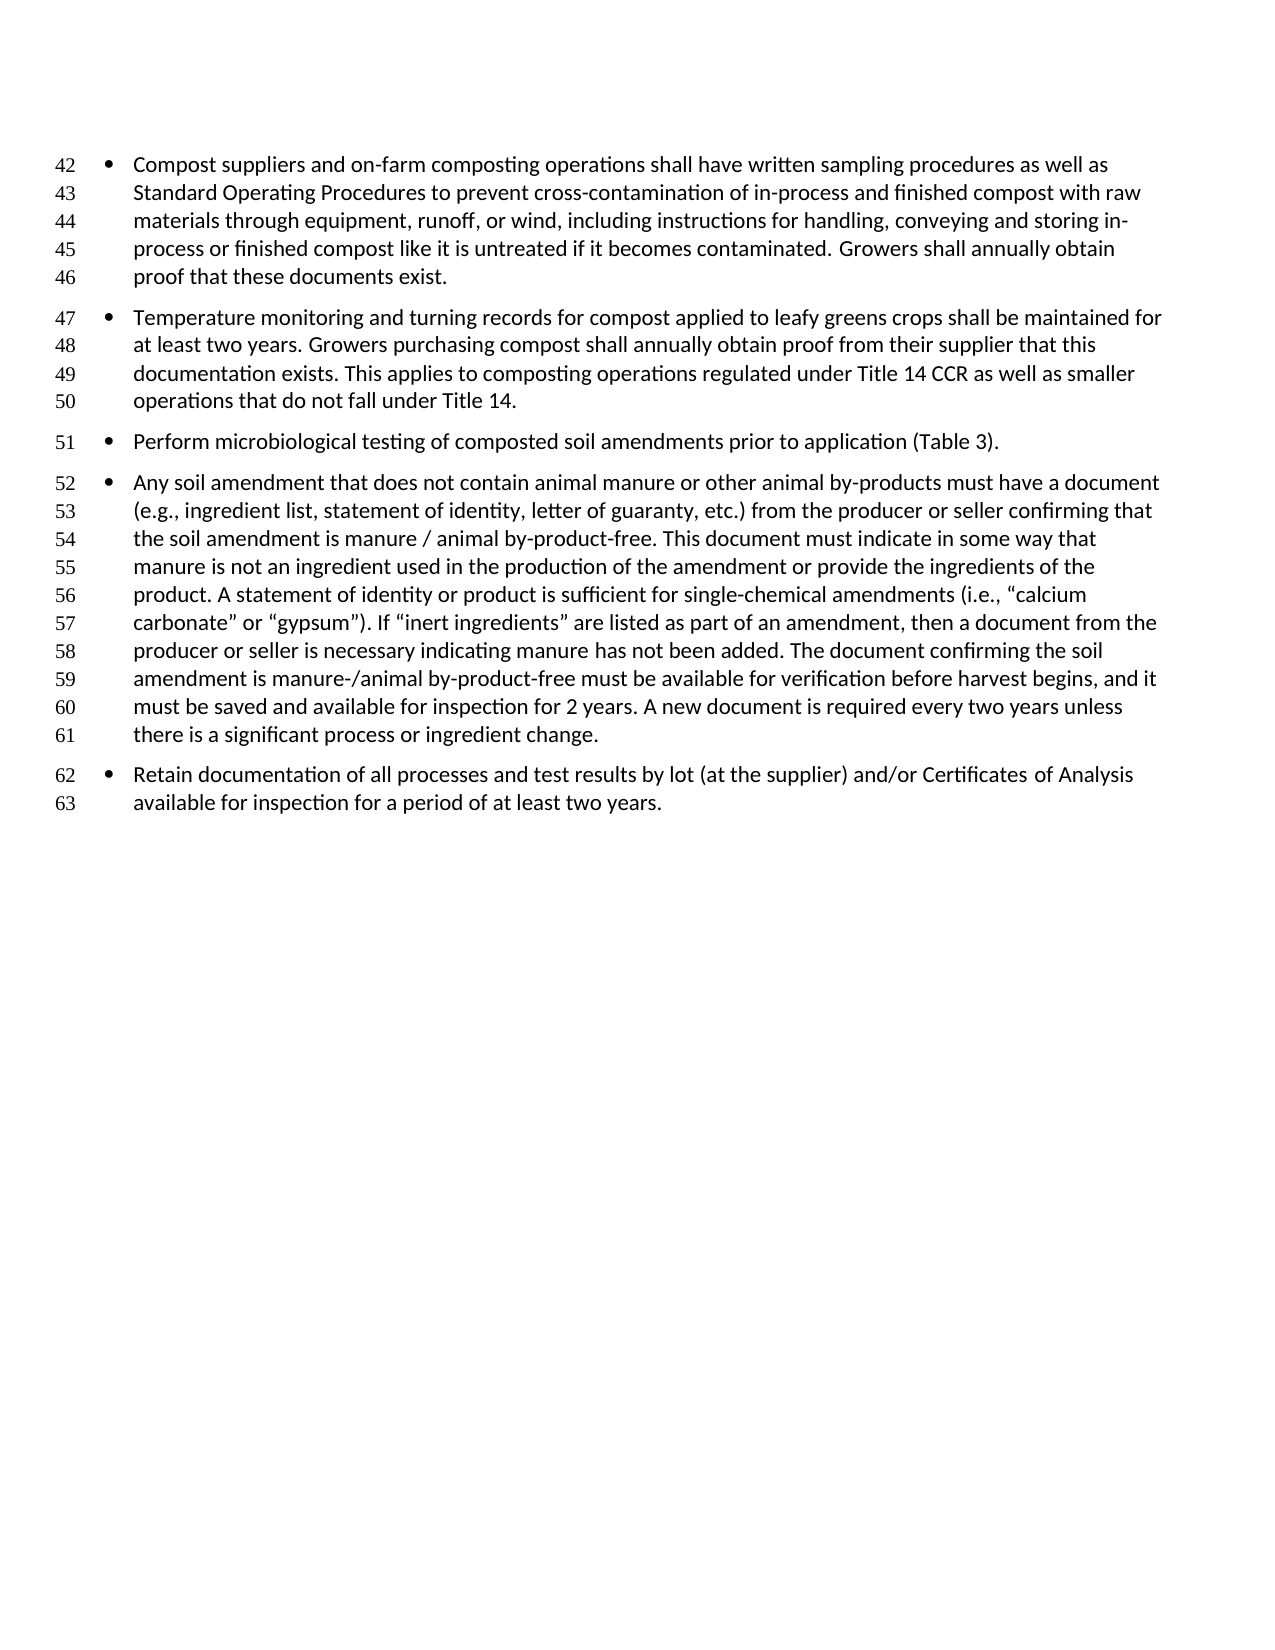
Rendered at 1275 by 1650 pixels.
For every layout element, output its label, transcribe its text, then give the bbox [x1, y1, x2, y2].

list Retain documentation of all processes and test results by lot (at the supplier) and/or Certificates of Analysis available for inspection for a period of at least two years. [105, 760, 1170, 816]
list Any soil amendment that does not contain animal manure or other animal by-products must have a document (e.g., ingredient list, statement of identity, letter of guaranty, etc.) from the producer or seller confirming that the soil amendment is manure / animal by-product-free. This document must indicate in some way that manure is not an ingredient used in the production of the amendment or provide the ingredients of the product. A statement of identity or product is sufficient for single-chemical amendments (i.e., “calcium carbonate” or “gypsum”). If “inert ingredients” are listed as part of an amendment, then a document from the producer or seller is necessary indicating manure has not been added. The document confirming the soil amendment is manure-/animal by-product-free must be available for verification before harvest begins, and it must be saved and available for inspection for 2 years. A new document is required every two years unless there is a significant process or ingredient change. [105, 468, 1170, 748]
list Perform microbiological testing of composted soil amendments prior to application (Table 3). [105, 427, 1170, 455]
list Compost suppliers and on-farm composting operations shall have written sampling procedures as well as Standard Operating Procedures to prevent cross-contamination of in-process and finished compost with raw materials through equipment, runoff, or wind, including instructions for handling, conveying and storing in-process or finished compost like it is untreated if it becomes contaminated. Growers shall annually obtain proof that these documents exist. [105, 150, 1170, 290]
list Temperature monitoring and turning records for compost applied to leafy greens crops shall be maintained for at least two years. Growers purchasing compost shall annually obtain proof from their supplier that this documentation exists. This applies to composting operations regulated under Title 14 CCR as well as smaller operations that do not fall under Title 14. [105, 303, 1170, 415]
